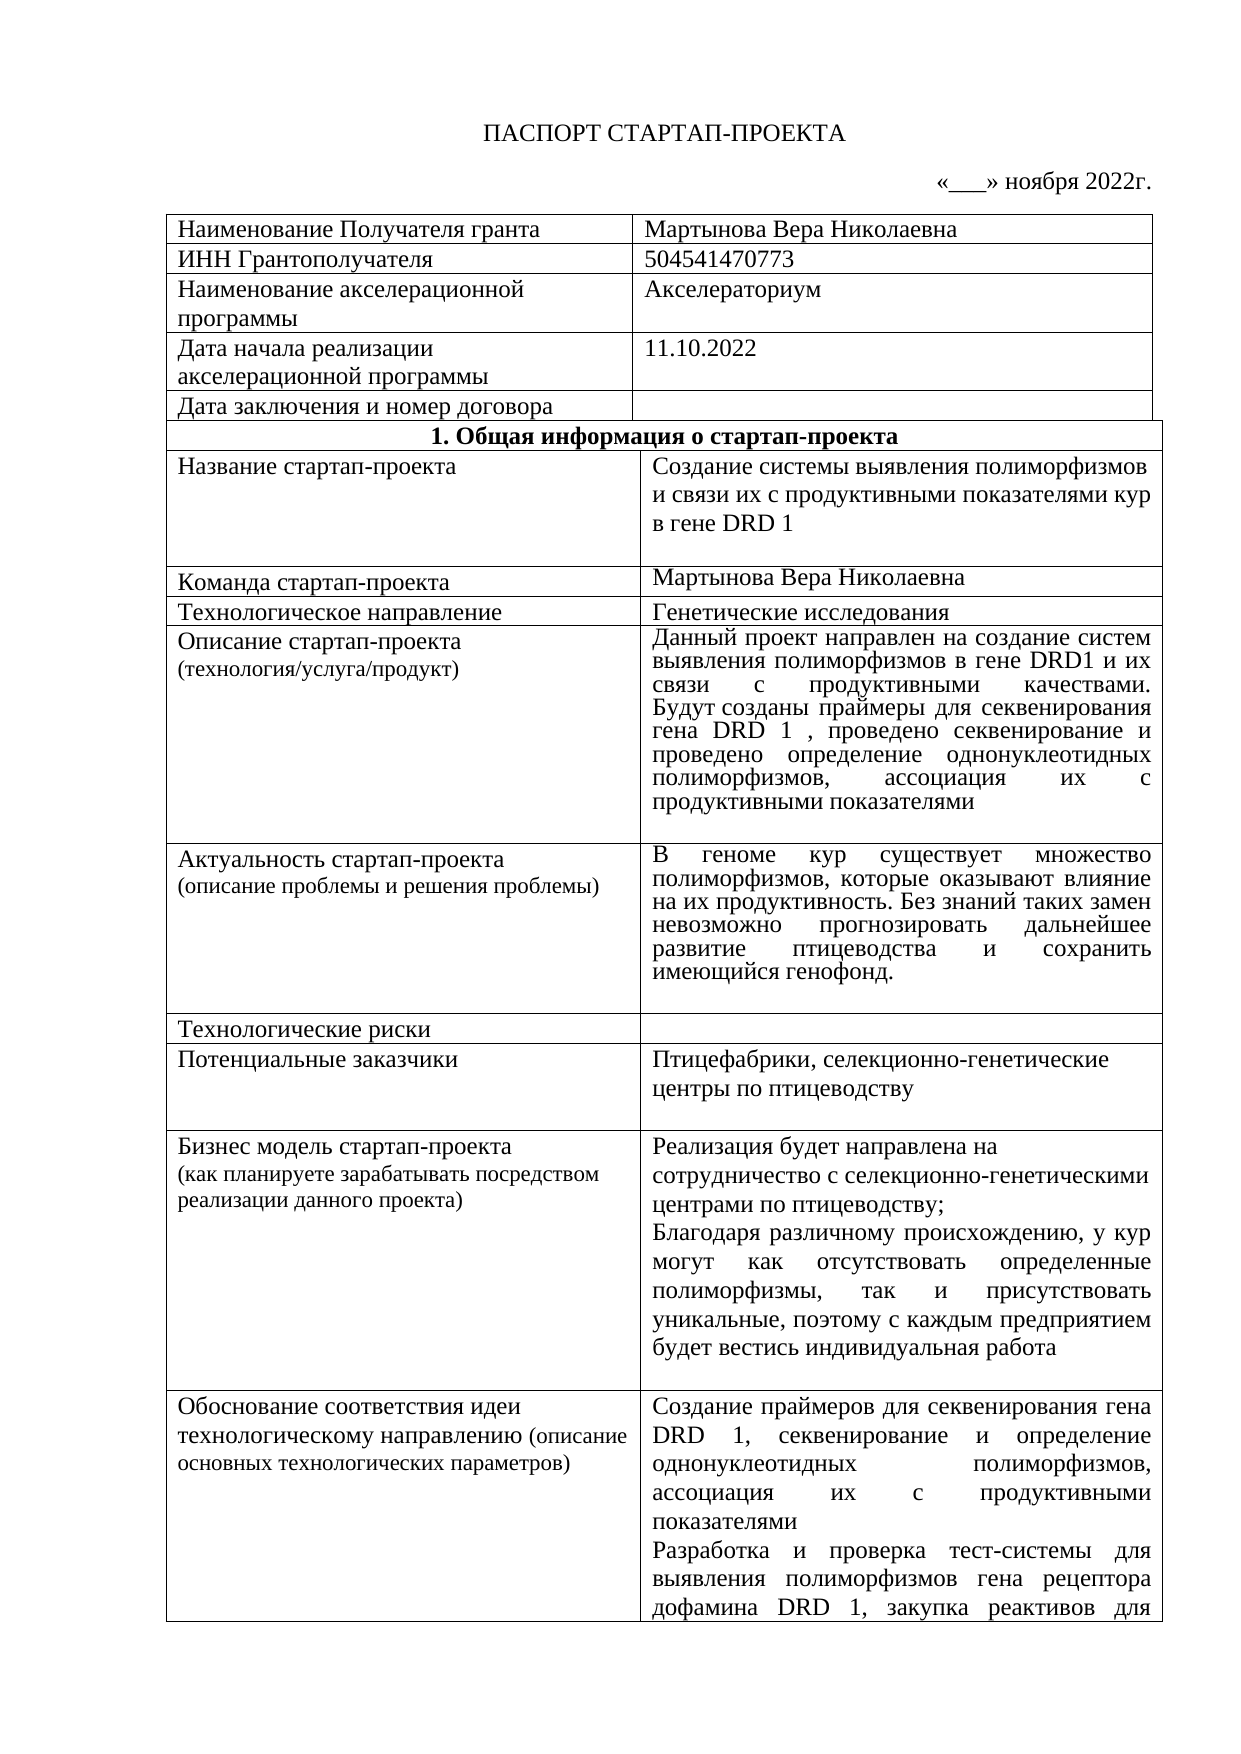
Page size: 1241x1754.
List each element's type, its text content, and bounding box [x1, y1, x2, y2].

table_cell [641, 1014, 1162, 1043]
table_cell Технологическое направление [167, 597, 640, 625]
table_cell Дата начала реализации акселерационной программы [167, 333, 632, 390]
table_cell Описание стартап-проекта (технология/услуга/продукт) [167, 626, 640, 843]
table_cell Технологические риски [167, 1014, 640, 1043]
table_cell 11.10.2022 [633, 333, 1152, 390]
table_cell Создание системы выявления полиморфизмов и связи их с продуктивными показателями кур в гене DRD 1 [641, 451, 1162, 566]
table_cell [633, 391, 1152, 420]
table_cell 1. Общая информация о стартап-проекта [167, 421, 1162, 450]
text «___» ноября 2022г. [177, 166, 1152, 194]
table_cell Наименование акселерационной программы [167, 274, 632, 332]
text ПАСПОРТ СТАРТАП-ПРОЕКТА [177, 118, 1152, 147]
table_cell Данный проект направлен на создание систем выявления полиморфизмов в гене DRD1 и их связи с продуктивными качествами. Будут созданы праймеры для секвенирования гена DRD 1 , проведено секвенирование и проведено определение однонуклеотидных полиморфизмов, ассоциация их с продуктивными показателями [641, 626, 1162, 843]
table_cell Птицефабрики, селекционно-генетические центры по птицеводству [641, 1044, 1162, 1130]
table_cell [167, 1391, 640, 1621]
table_cell Бизнес модель стартап-проекта (как планируете зарабатывать посредством реализации данного проекта) [167, 1131, 640, 1390]
table_header Мартынова Вера Николаевна [633, 215, 1152, 243]
table_header Наименование Получателя гранта [167, 215, 632, 243]
table_cell Мартынова Вера Николаевна [641, 567, 1162, 596]
table_cell В геноме кур существует множество полиморфизмов, которые оказывают влияние на их продуктивность. Без знаний таких замен невозможно прогнозировать дальнейшее развитие птицеводства и сохранить имеющийся генофонд. [641, 844, 1162, 1013]
table_cell Потенциальные заказчики [167, 1044, 640, 1130]
table_cell Команда стартап-проекта [167, 567, 640, 596]
table_cell Дата заключения и номер договора [167, 391, 632, 420]
table_cell Актуальность стартап-проекта (описание проблемы и решения проблемы) [167, 844, 640, 1013]
table_cell Реализация будет направлена на сотрудничество с селекционно-генетическими центрами по птицеводству; Благодаря различному происхождению, у кур могут как отсутствовать определенные полиморфизмы, так и присутствовать уникальные, поэтому с каждым предприятием будет вестись индивидуальная работа [641, 1131, 1162, 1390]
table_cell 504541470773 [633, 244, 1152, 273]
table_cell Генетические исследования [641, 597, 1162, 625]
table_cell Акселераториум [633, 274, 1152, 332]
table_cell ИНН Грантополучателя [167, 244, 632, 273]
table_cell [641, 1391, 1162, 1621]
table_cell Название стартап-проекта [167, 451, 640, 566]
